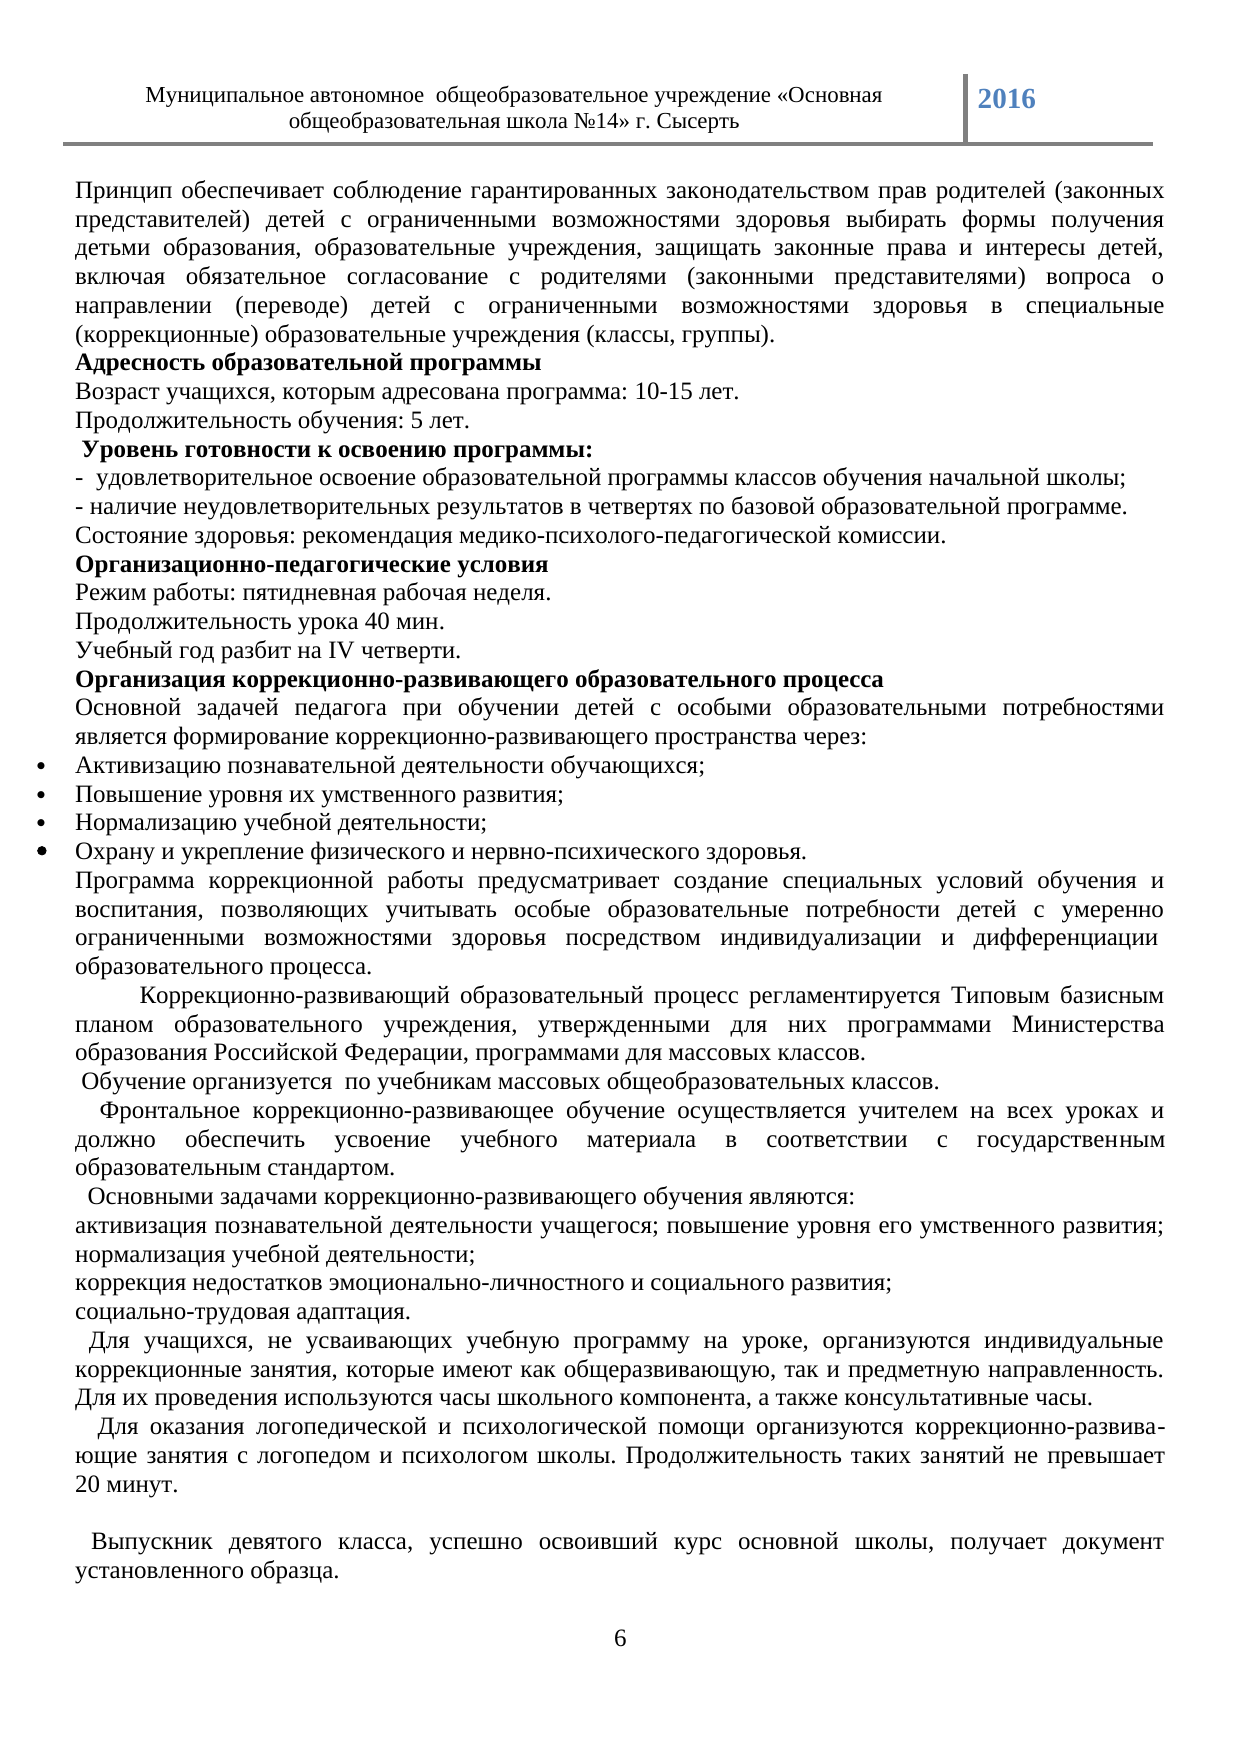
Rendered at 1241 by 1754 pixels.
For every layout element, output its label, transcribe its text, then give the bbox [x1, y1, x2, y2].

text - удовлетворительное освоение образовательной программы классов обучения начальной школы; [75, 462, 1165, 491]
text Организация коррекционно-развивающего образовательного процесса [75, 664, 1165, 692]
list Охрану и укрепление физического и нервно-психического здоровья. [37, 836, 1165, 865]
text активизация познавательной деятельности учащегося; повышение уровня его умственного развития; нормализация учебной деятельности; [75, 1210, 1165, 1267]
text Для оказания логопедической и психологической помощи организуются коррекционно-развивающие занятия с логопедом и психологом школы. Продолжительность таких занятий не превышает 20 минут. [75, 1411, 1165, 1497]
text социально-трудовая адаптация. [75, 1296, 1165, 1325]
text Продолжительность обучения: 5 лет. [75, 405, 1165, 434]
text Продолжительность урока 40 мин. [75, 606, 1165, 635]
text Коррекционно-развивающий образовательный процесс регламентируется Типовым базисным планом образовательного учреждения, утвержденными для них программами Министерства образования Российской Федерации, программами для массовых классов. [75, 980, 1165, 1066]
list Нормализацию учебной деятельности; [37, 807, 1165, 836]
text Организационно-педагогические условия [75, 549, 1165, 577]
text Адресность образовательной программы [75, 347, 1165, 376]
text Состояние здоровья: рекомендация медико-психолого-педагогической комиссии. [75, 520, 1165, 549]
text Обучение организуется по учебникам массовых общеобразовательных классов. [75, 1066, 1165, 1095]
text Основными задачами коррекционно-развивающего обучения являются: [75, 1181, 1165, 1210]
text Программа коррекционной работы предусматривает создание специальных условий обучения и воспитания, позволяющих учитывать особые образовательные потребности детей с умеренно ограниченными возможностями здоровья посредством индивидуализации и дифференциации образовательного процесса. [75, 865, 1165, 980]
text Основной задачей педагога при обучении детей с особыми образовательными потребностями является формирование коррекционно-развивающего пространства через: [75, 692, 1165, 750]
text Уровень готовности к освоению программы: [75, 434, 1165, 462]
text Фронтальное коррекционно-развивающее обучение осуществляется учителем на всех уроках и должно обеспечить усвоение учебного материала в соответствии с государственным образовательным стандартом. [75, 1095, 1165, 1181]
text Режим работы: пятидневная рабочая неделя. [75, 577, 1165, 606]
text Принцип обеспечивает соблюдение гарантированных законодательством прав родителей (законных представителей) детей с ограниченными возможностями здоровья выбирать формы получения детьми образования, образовательные учреждения, защищать законные права и интересы детей, включая обязательное согласование с родителями (законными представителями) вопроса о направлении (переводе) детей с ограниченными возможностями здоровья в специальные (коррекционные) образовательные учреждения (классы, группы). [75, 175, 1165, 347]
text коррекция недостатков эмоционально-личностного и социального развития; [75, 1267, 1165, 1296]
text Учебный год разбит на IV четверти. [75, 635, 1165, 664]
list Повышение уровня их умственного развития; [37, 779, 1165, 807]
list Активизацию познавательной деятельности обучающихся; [37, 750, 1165, 779]
text Для учащихся, не усваивающих учебную программу на уроке, организуются индивидуальные коррекционные занятия, которые имеют как общеразвивающую, так и предметную направленность. Для их проведения используются часы школьного компонента, а также консультативные часы. [75, 1325, 1165, 1411]
text Возраст учащихся, которым адресована программа: 10-15 лет. [75, 376, 1165, 405]
text Выпускник девятого класса, успешно освоивший курс основной школы, получает документ установленного образца. [75, 1526, 1165, 1584]
text - наличие неудовлетворительных результатов в четвертях по базовой образовательной программе. [75, 491, 1165, 520]
